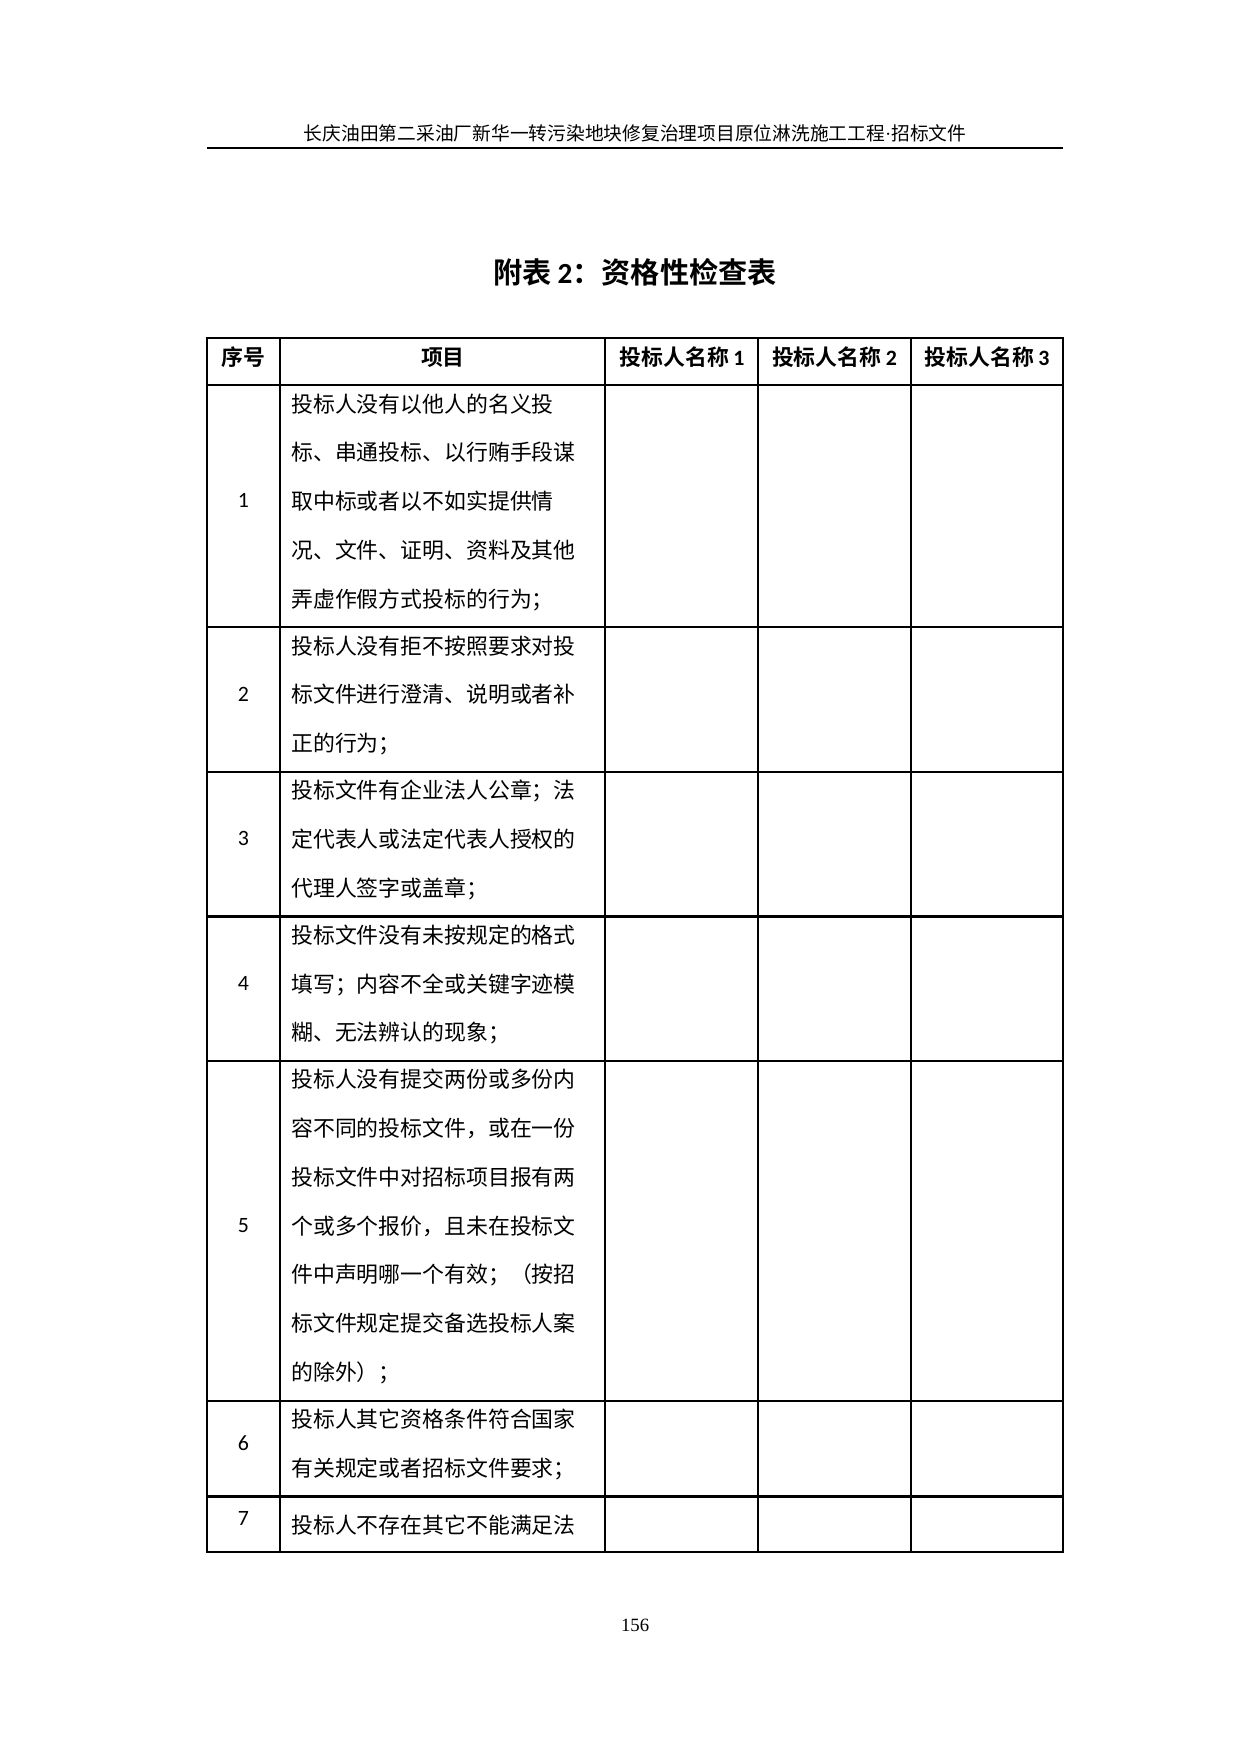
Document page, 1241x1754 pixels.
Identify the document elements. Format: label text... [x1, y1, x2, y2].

table_cell 投标文件有企业法人公章；法定代表人或法定代表人授权的代理人签字或盖章； [281, 773, 604, 915]
table_cell 6 [208, 1402, 279, 1495]
table_cell [912, 1498, 1062, 1551]
table_header 投标人名称3 [912, 339, 1062, 384]
table_header 投标人名称1 [606, 339, 757, 384]
table_cell [912, 918, 1062, 1060]
table_cell [912, 773, 1062, 915]
table_cell 投标人没有提交两份或多份内容不同的投标文件，或在一份投标文件中对招标项目报有两个或多个报价，且未在投标文件中声明哪一个有效；（按招标文件规定提交备选投标人案的除外）； [281, 1062, 604, 1399]
table_cell 投标人没有以他人的名义投标、串通投标、以行贿手段谋取中标或者以不如实提供情况、文件、证明、资料及其他弄虚作假方式投标的行为； [281, 386, 604, 626]
table_cell [759, 1498, 910, 1551]
table_cell 投标人不存在其它不能满足法律法规资格性规定的情况。 [281, 1498, 604, 1551]
table_cell [912, 386, 1062, 626]
table_cell [912, 1062, 1062, 1399]
table_cell [606, 1062, 757, 1399]
table_cell 7 [208, 1498, 279, 1551]
table_cell 4 [208, 918, 279, 1060]
table_cell [912, 628, 1062, 771]
table_cell 5 [208, 1062, 279, 1399]
table_cell [759, 386, 910, 626]
table_cell [759, 918, 910, 1060]
table_cell [606, 1402, 757, 1495]
table_cell 投标文件没有未按规定的格式填写；内容不全或关键字迹模糊、无法辨认的现象； [281, 918, 604, 1060]
table_cell 投标人没有拒不按照要求对投标文件进行澄清、说明或者补正的行为； [281, 628, 604, 771]
table_cell [759, 1062, 910, 1399]
table_cell [606, 386, 757, 626]
table_header 序号 [208, 339, 279, 384]
table_cell [606, 1498, 757, 1551]
table_cell [759, 628, 910, 771]
table_cell [606, 628, 757, 771]
table_cell [912, 1402, 1062, 1495]
table_cell [606, 918, 757, 1060]
table_header 投标人名称2 [759, 339, 910, 384]
table_cell [606, 773, 757, 915]
table_cell 3 [208, 773, 279, 915]
table_cell [759, 773, 910, 915]
table_cell 1 [208, 386, 279, 626]
table_cell 2 [208, 628, 279, 771]
text 附表2：资格性检查表 [207, 238, 1063, 303]
table_header 项目 [281, 339, 604, 384]
table_cell [759, 1402, 910, 1495]
table_cell 投标人其它资格条件符合国家有关规定或者招标文件要求； [281, 1402, 604, 1495]
